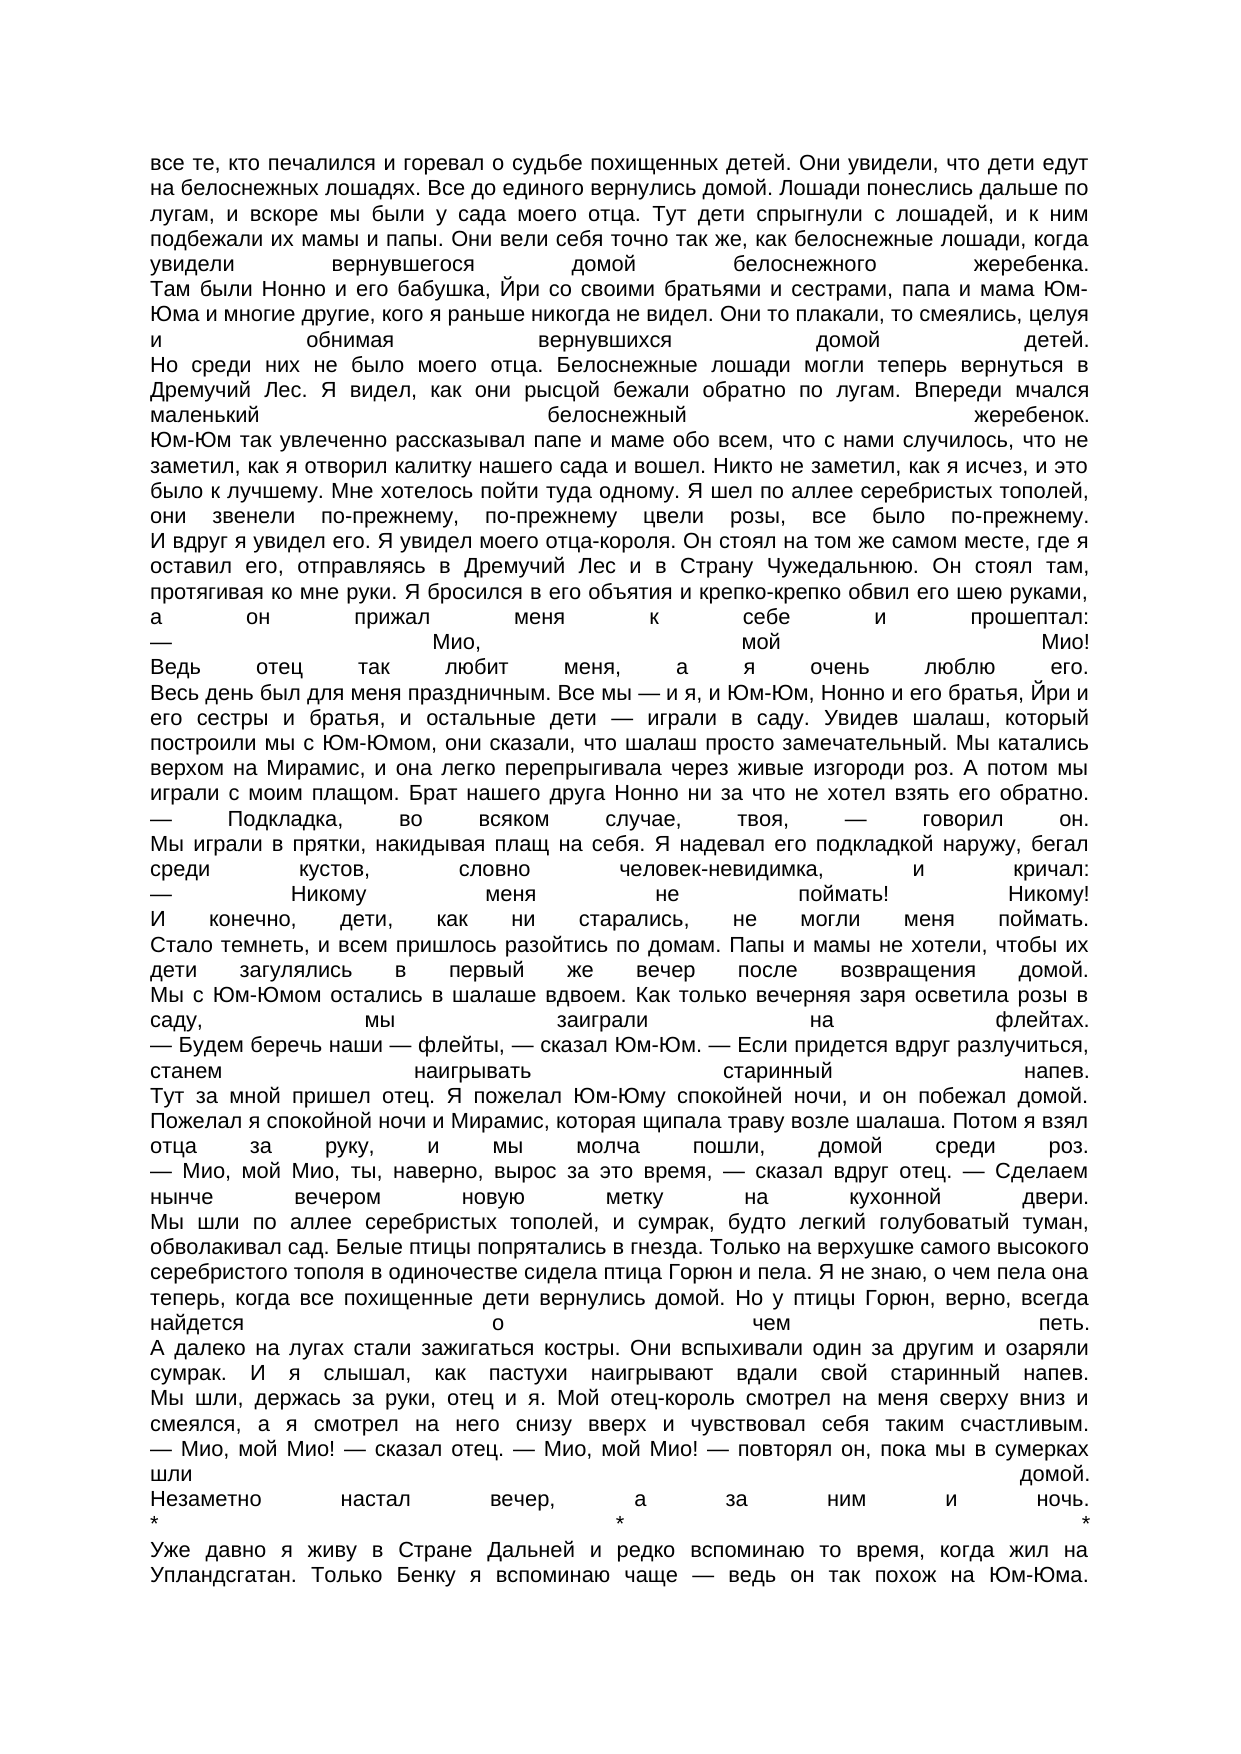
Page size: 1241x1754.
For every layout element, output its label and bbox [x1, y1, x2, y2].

text [150, 150, 1090, 1587]
